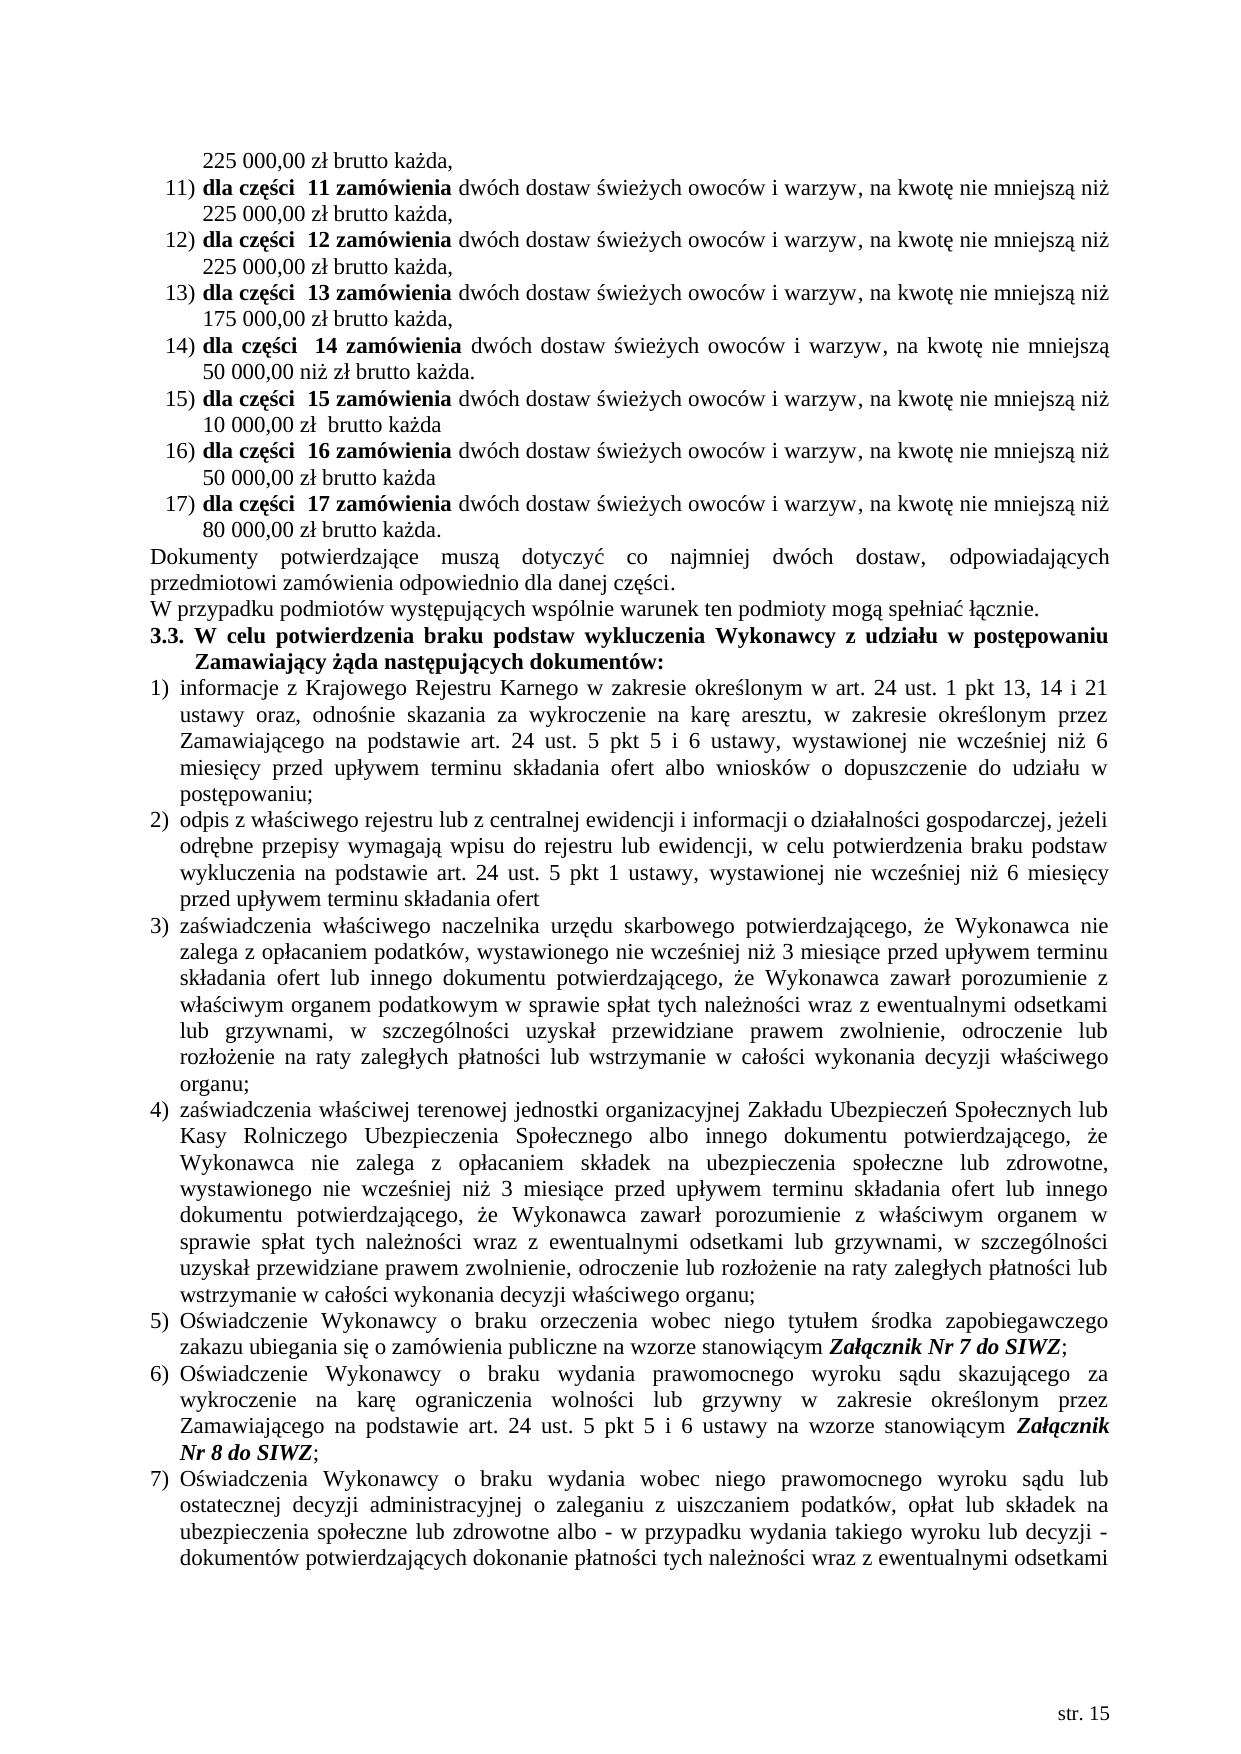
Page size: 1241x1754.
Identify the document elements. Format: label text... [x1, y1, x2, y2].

list Oświadczenie Wykonawcy o braku orzeczenia wobec niego tytułem środka zapobiegawczego zakazu ubiegania się o zamówienia publiczne na wzorze stanowiącym Załącznik Nr 7 do SIWZ; [150, 1307, 1110, 1360]
list dla części 13 zamówienia dwóch dostaw świeżych owoców i warzyw, na kwotę nie mniejszą niż 175 000,00 zł brutto każda, [165, 279, 1110, 332]
list Oświadczenie Wykonawcy o braku wydania prawomocnego wyroku sądu skazującego za wykroczenie na karę ograniczenia wolności lub grzywny w zakresie określonym przez Zamawiającego na podstawie art. 24 ust. 5 pkt 5 i 6 ustawy na wzorze stanowiącym Załącznik Nr 8 do SIWZ; [150, 1360, 1110, 1465]
list dla części 11 zamówienia dwóch dostaw świeżych owoców i warzyw, na kwotę nie mniejszą niż 225 000,00 zł brutto każda, [165, 174, 1110, 226]
list dla części 16 zamówienia dwóch dostaw świeżych owoców i warzyw, na kwotę nie mniejszą niż 50 000,00 zł brutto każda [165, 437, 1110, 490]
list informacje z Krajowego Rejestru Karnego w zakresie określonym w art. 24 ust. 1 pkt 13, 14 i 21 ustawy oraz, odnośnie skazania za wykroczenie na karę aresztu, w zakresie określonym przez Zamawiającego na podstawie art. 24 ust. 5 pkt 5 i 6 ustawy, wystawionej nie wcześniej niż 6 miesięcy przed upływem terminu składania ofert albo wniosków o dopuszczenie do udziału w postępowaniu; [150, 674, 1110, 806]
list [150, 1465, 1110, 1571]
list dla części 15 zamówienia dwóch dostaw świeżych owoców i warzyw, na kwotę nie mniejszą niż 10 000,00 zł brutto każda [165, 384, 1110, 437]
text W przypadku podmiotów występujących wspólnie warunek ten podmioty mogą spełniać łącznie. [150, 595, 1110, 622]
list zaświadczenia właściwego naczelnika urzędu skarbowego potwierdzającego, że Wykonawca nie zalega z opłacaniem podatków, wystawionego nie wcześniej niż 3 miesiące przed upływem terminu składania ofert lub innego dokumentu potwierdzającego, że Wykonawca zawarł porozumienie z właściwym organem podatkowym w sprawie spłat tych należności wraz z ewentualnymi odsetkami lub grzywnami, w szczególności uzyskał przewidziane prawem zwolnienie, odroczenie lub rozłożenie na raty zaległych płatności lub wstrzymanie w całości wykonania decyzji właściwego organu; [150, 912, 1110, 1096]
list dla części 12 zamówienia dwóch dostaw świeżych owoców i warzyw, na kwotę nie mniejszą niż 225 000,00 zł brutto każda, [165, 226, 1110, 279]
list dla części 17 zamówienia dwóch dostaw świeżych owoców i warzyw, na kwotę nie mniejszą niż 80 000,00 zł brutto każda. [165, 490, 1110, 543]
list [165, 147, 1110, 174]
text 3.3. W celu potwierdzenia braku podstaw wykluczenia Wykonawcy z udziału w postępowaniu Zamawiający żąda następujących dokumentów: [150, 622, 1110, 674]
text Dokumenty potwierdzające muszą dotyczyć co najmniej dwóch dostaw, odpowiadających przedmiotowi zamówienia odpowiednio dla danej części. [150, 543, 1110, 595]
list odpis z właściwego rejestru lub z centralnej ewidencji i informacji o działalności gospodarczej, jeżeli odrębne przepisy wymagają wpisu do rejestru lub ewidencji, w celu potwierdzenia braku podstaw wykluczenia na podstawie art. 24 ust. 5 pkt 1 ustawy, wystawionej nie wcześniej niż 6 miesięcy przed upływem terminu składania ofert [150, 806, 1110, 912]
list dla części 14 zamówienia dwóch dostaw świeżych owoców i warzyw, na kwotę nie mniejszą 50 000,00 niż zł brutto każda. [165, 332, 1110, 384]
list zaświadczenia właściwej terenowej jednostki organizacyjnej Zakładu Ubezpieczeń Społecznych lub Kasy Rolniczego Ubezpieczenia Społecznego albo innego dokumentu potwierdzającego, że Wykonawca nie zalega z opłacaniem składek na ubezpieczenia społeczne lub zdrowotne, wystawionego nie wcześniej niż 3 miesiące przed upływem terminu składania ofert lub innego dokumentu potwierdzającego, że Wykonawca zawarł porozumienie z właściwym organem w sprawie spłat tych należności wraz z ewentualnymi odsetkami lub grzywnami, w szczególności uzyskał przewidziane prawem zwolnienie, odroczenie lub rozłożenie na raty zaległych płatności lub wstrzymanie w całości wykonania decyzji właściwego organu; [150, 1096, 1110, 1307]
